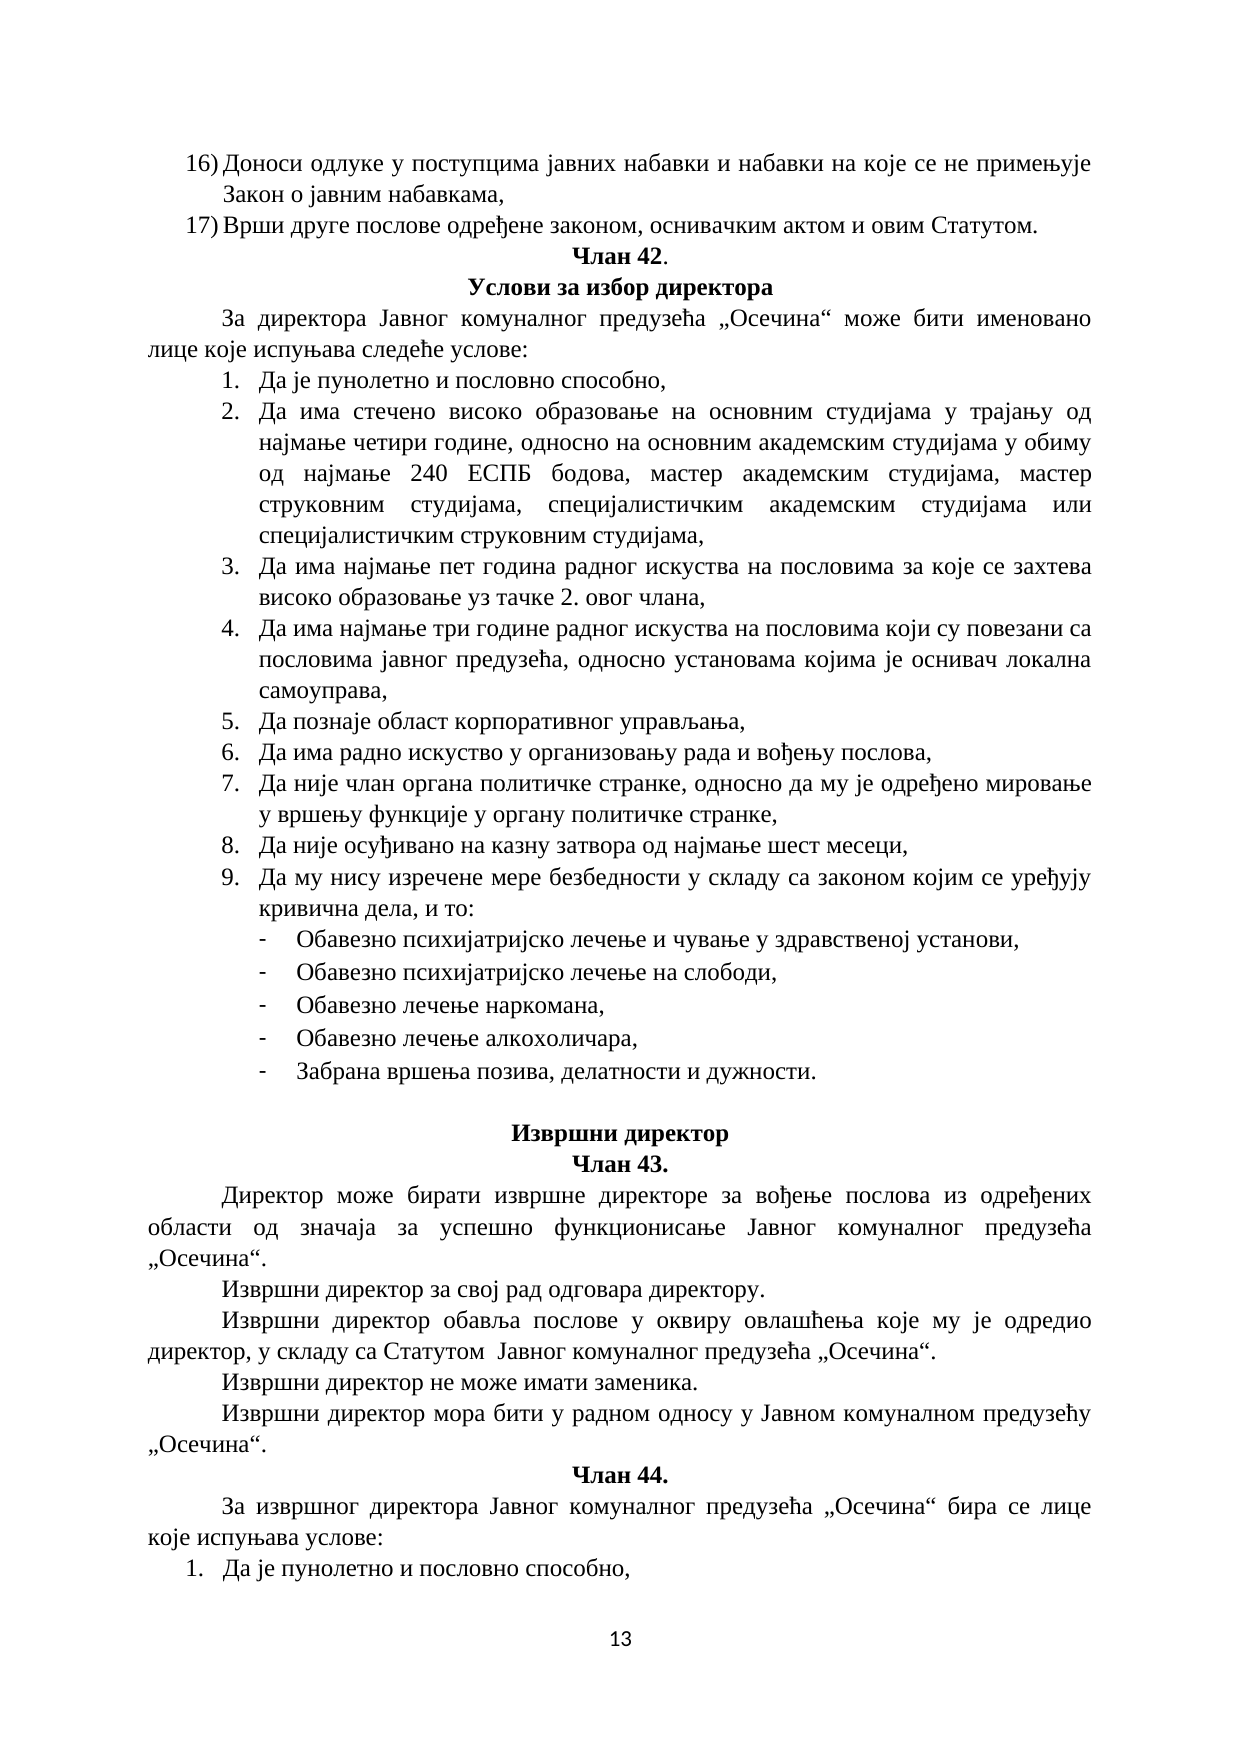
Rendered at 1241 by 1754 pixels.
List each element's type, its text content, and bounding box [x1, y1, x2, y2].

list Да је пунолетно и пословно способно, [185, 1553, 1093, 1582]
text За директора Јавног комуналног предузећа „Осечина“ може бити именовано лице које испуњава следеће услове: [148, 303, 1093, 363]
list Врши друге послове одређене законом, оснивачким актом и овим Статутом. [185, 210, 1093, 238]
text Члан 44. [148, 1460, 1093, 1489]
text Члан 42. [148, 241, 1093, 269]
text Директор може бирати извршне директоре за вођење послова из одређених области од значаја за успешно функционисање Јавног комуналног предузећа „Осечина“. [148, 1181, 1093, 1271]
list Забрана вршења позива, делатности и дужности. [258, 1055, 1093, 1086]
text Извршни директор [148, 1118, 1093, 1147]
text Члан 43. [148, 1149, 1093, 1178]
text Извршни директор не може имати заменика. [148, 1367, 1093, 1396]
list Доноси одлуке у поступцима јавних набавки и набавки на које се не примењује Закон о јавним набавкама, [185, 148, 1093, 207]
list Да је пунолетно и пословно способно, [221, 365, 1093, 394]
list Обавезно психијатријско лечење на слободи, [258, 957, 1093, 987]
list Да није члан органа политичке странке, односно да му је одређено мировање у вршењу функције у органу политичке странке, [221, 768, 1093, 828]
list Обавезно лечење алкохоличара, [258, 1022, 1093, 1053]
text Извршни директор обавља послове у оквиру овлашћења које му је одредио директор, у складу са Статутом Јавног комуналног предузећа „Осечина“. [148, 1305, 1093, 1364]
text Услови за избор директора [148, 272, 1093, 301]
list Да познаје област корпоративног управљања, [221, 706, 1093, 735]
list Да није осуђивано на казну затвора од најмање шест месеци, [221, 831, 1093, 859]
list Да има најмање пет година радног искуства на пословима за које се захтева високо образовање уз тачке 2. овог члана, [221, 551, 1093, 611]
list Обавезно психијатријско лечење и чување у здравственој установи, [258, 924, 1093, 954]
list Да има стечено високо образовање на основним студијама у трајању од најмање четири године, односно на основним академским студијама у обиму од најмање 240 ЕСПБ бодова, мастер академским студијама, мастер струковним студијама, специјалистичким академским студијама или специјалистичким струковним студијама, [221, 396, 1093, 549]
text Извршни директор за свој рад одговара директору. [148, 1274, 1093, 1302]
text Извршни директор мора бити у радном односу у Јавном комуналном предузећу „Осечина“. [148, 1398, 1093, 1458]
list Да има радно искуство у организовању рада и вођењу послова, [221, 737, 1093, 766]
text За извршног директора Јавног комуналног предузећа „Осечина“ бира се лице које испуњава услове: [148, 1491, 1093, 1551]
list Да му нису изречене мере безбедности у складу са законом којим се уређују кривична дела, и то: [221, 862, 1093, 921]
list Да има најмање три године радног искуства на пословима који су повезани са пословима јавног предузећа, односно установама којима је оснивач локална самоуправа, [221, 613, 1093, 704]
list Обавезно лечење наркомана, [258, 989, 1093, 1020]
